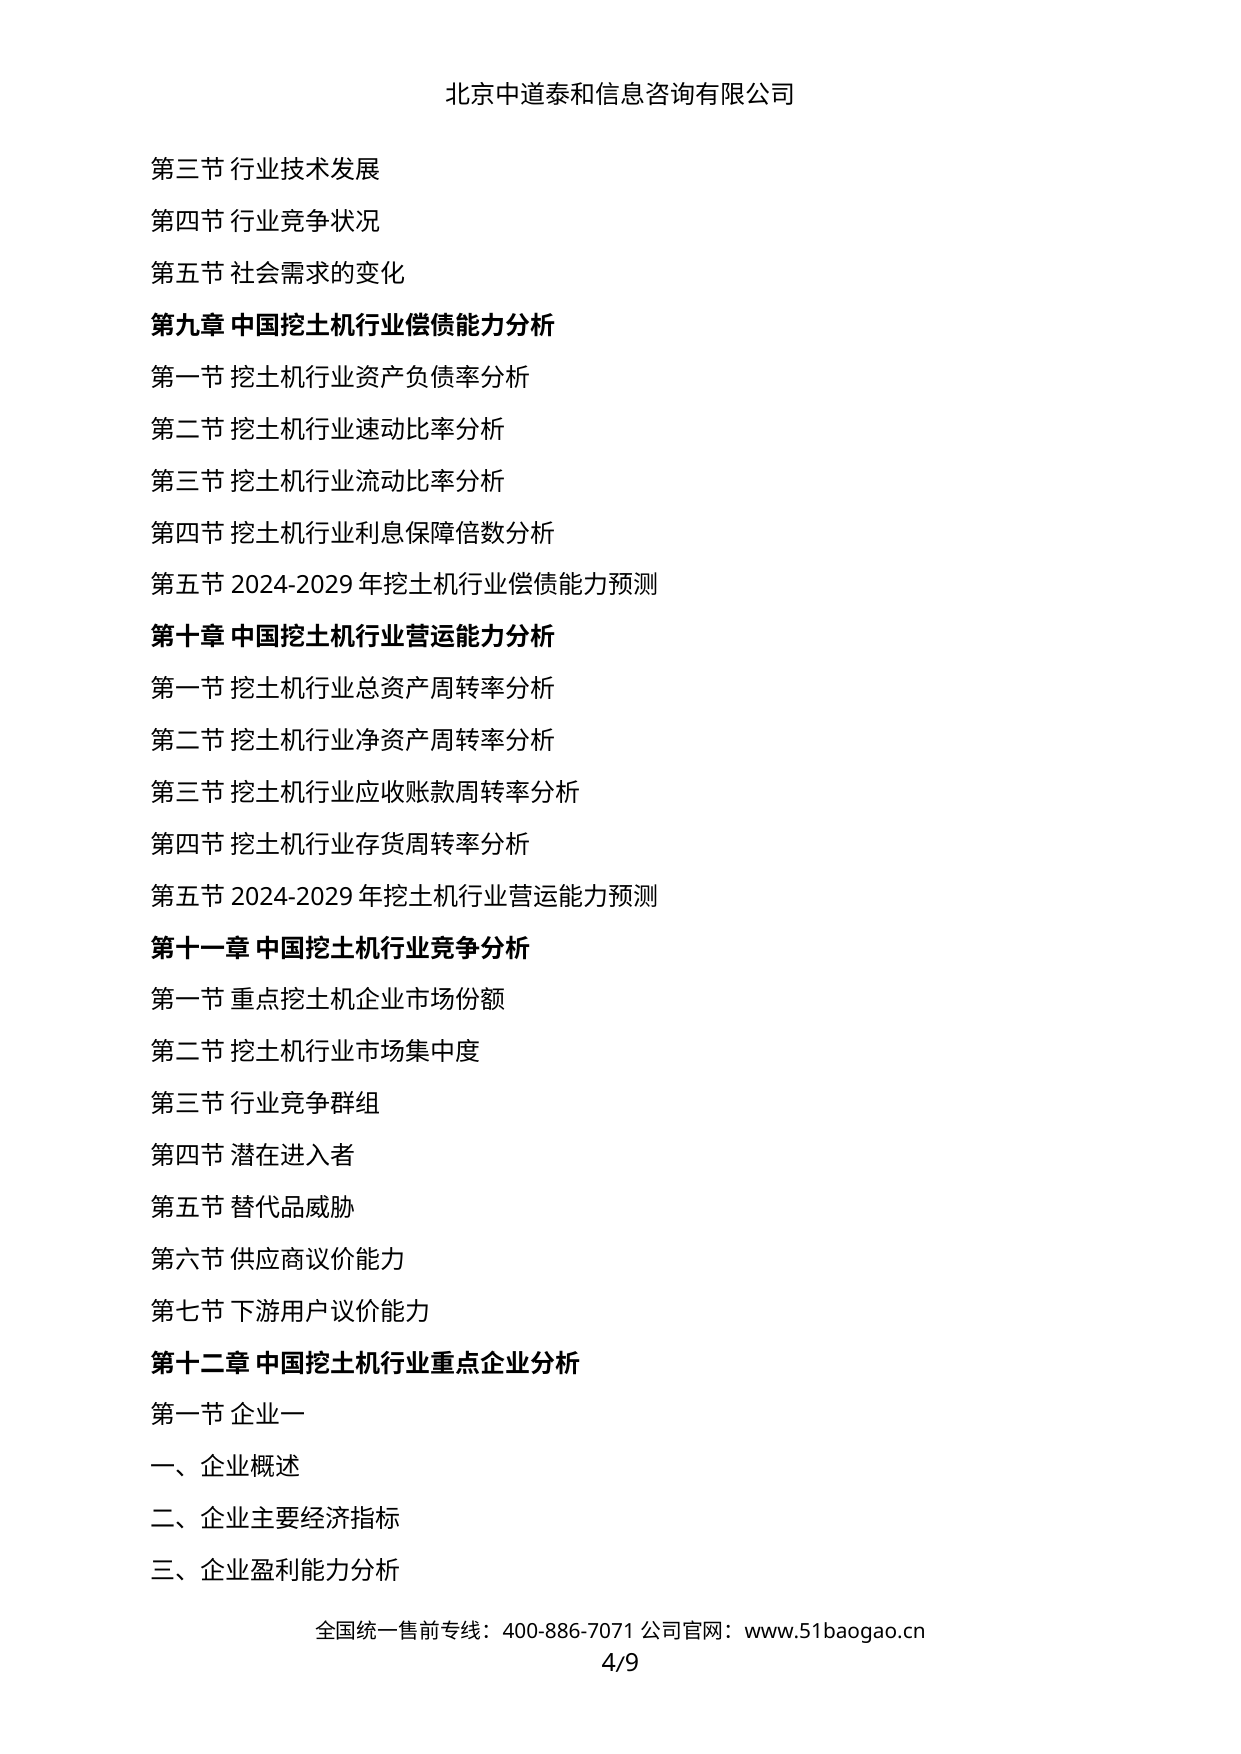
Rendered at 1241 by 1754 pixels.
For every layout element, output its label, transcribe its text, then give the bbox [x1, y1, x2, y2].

text 第六节 供应商议价能力 [150, 1239, 1090, 1276]
text 第三节 行业技术发展 [150, 150, 1090, 186]
text 第三节 挖土机行业应收账款周转率分析 [150, 772, 1090, 809]
text 第一节 重点挖土机企业市场份额 [150, 980, 1090, 1016]
text 第四节 挖土机行业利息保障倍数分析 [150, 513, 1090, 549]
text 第四节 行业竞争状况 [150, 202, 1090, 238]
text 第三节 挖土机行业流动比率分析 [150, 461, 1090, 497]
text 第一节 挖土机行业总资产周转率分析 [150, 669, 1090, 705]
text 第二节 挖土机行业速动比率分析 [150, 409, 1090, 446]
text 第十章 中国挖土机行业营运能力分析 [150, 617, 1090, 653]
text 三、企业盈利能力分析 [150, 1551, 1090, 1587]
text 第五节 社会需求的变化 [150, 254, 1090, 290]
text 第二节 挖土机行业市场集中度 [150, 1032, 1090, 1068]
text 一、企业概述 [150, 1447, 1090, 1483]
text 第十二章 中国挖土机行业重点企业分析 [150, 1343, 1090, 1379]
text 第四节 挖土机行业存货周转率分析 [150, 824, 1090, 861]
text 第一节 挖土机行业资产负债率分析 [150, 357, 1090, 394]
text 第二节 挖土机行业净资产周转率分析 [150, 721, 1090, 757]
text 第十一章 中国挖土机行业竞争分析 [150, 928, 1090, 964]
text 第九章 中国挖土机行业偿债能力分析 [150, 306, 1090, 342]
text 第五节 2024-2029年挖土机行业偿债能力预测 [150, 565, 1090, 601]
text 第五节 2024-2029年挖土机行业营运能力预测 [150, 876, 1090, 912]
text 二、企业主要经济指标 [150, 1499, 1090, 1535]
text 第七节 下游用户议价能力 [150, 1291, 1090, 1327]
text 第四节 潜在进入者 [150, 1136, 1090, 1172]
text 第一节 企业一 [150, 1395, 1090, 1431]
text 第五节 替代品威胁 [150, 1187, 1090, 1224]
text 第三节 行业竞争群组 [150, 1084, 1090, 1120]
